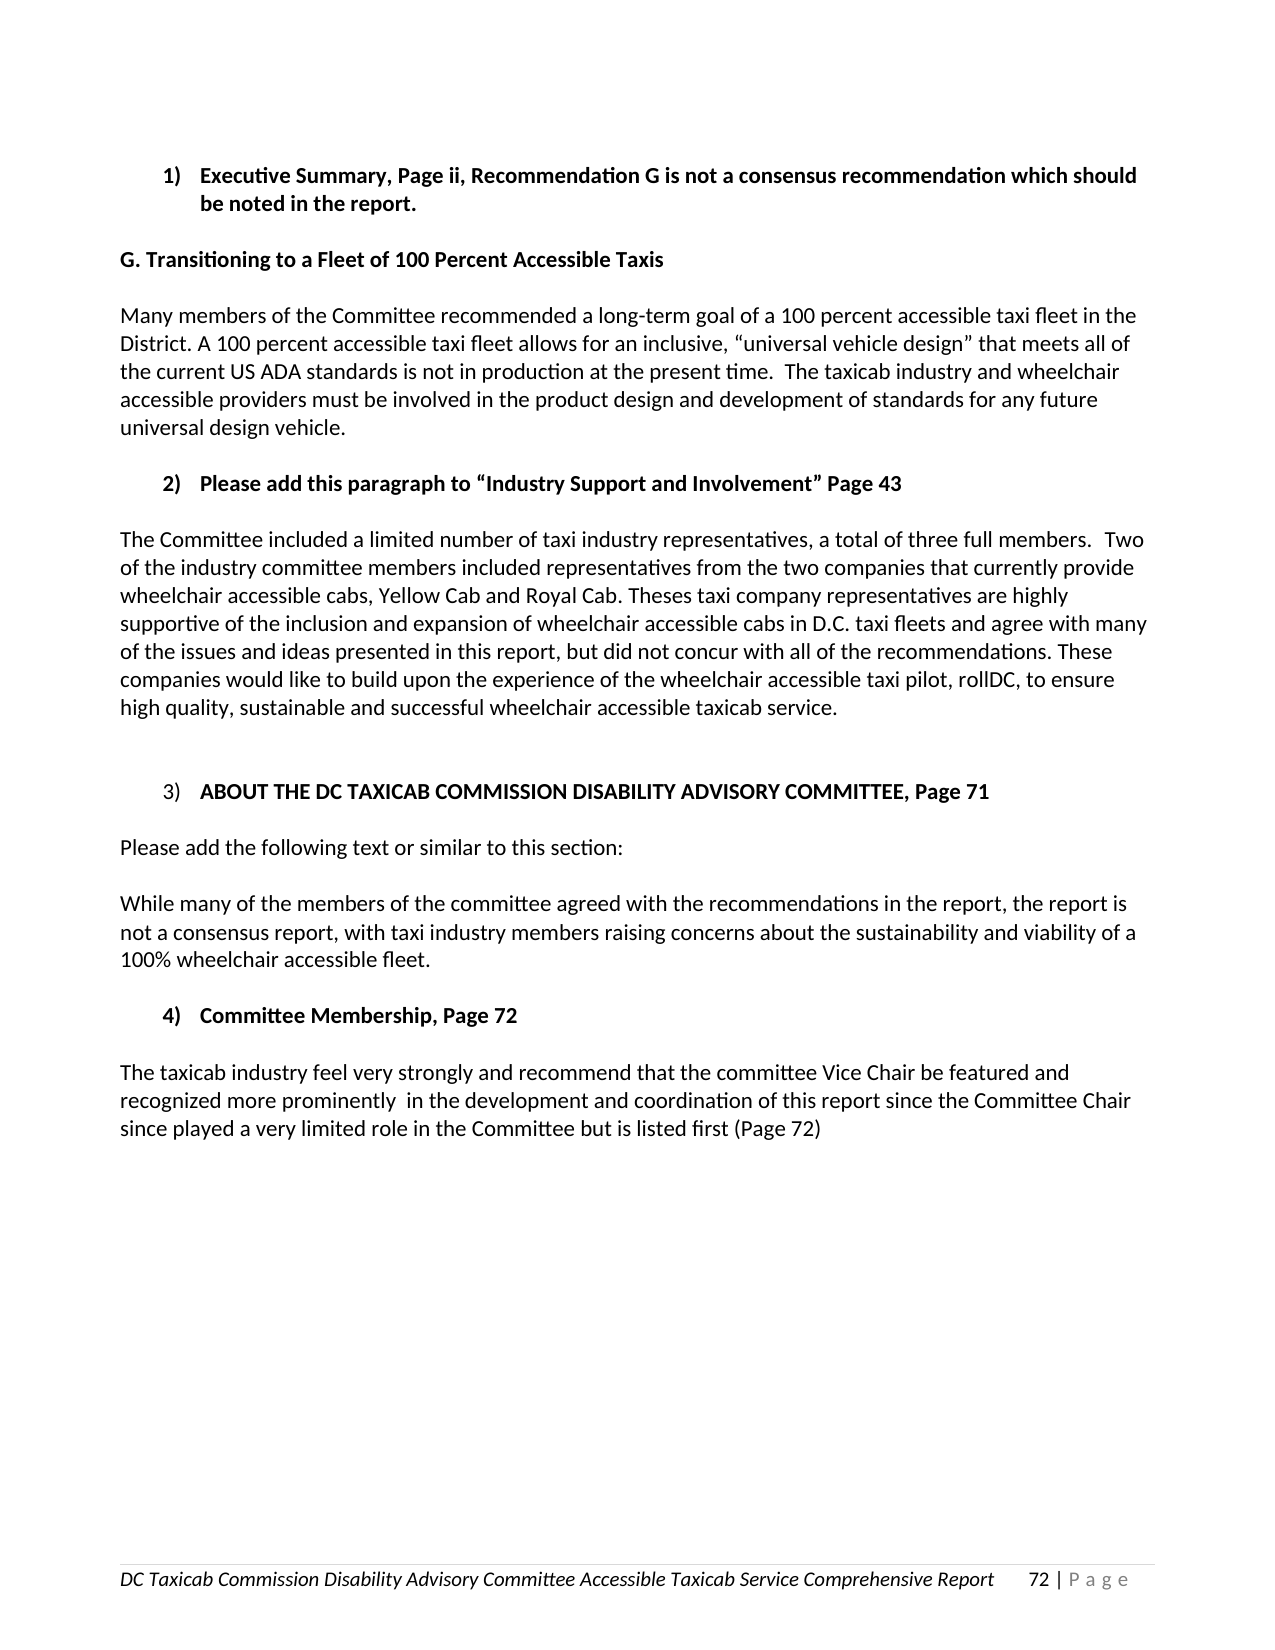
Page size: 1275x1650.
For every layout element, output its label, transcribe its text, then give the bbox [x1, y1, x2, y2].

list Please add this paragraph to “Industry Support and Involvement” Page 43 [162, 469, 1155, 497]
text G. Transitioning to a Fleet of 100 Percent Accessible Taxis [120, 245, 1155, 273]
list Executive Summary, Page ii, Recommendation G is not a consensus recommendation which should be noted in the report. [162, 161, 1155, 217]
list ABOUT THE DC TAXICAB COMMISSION DISABILITY ADVISORY COMMITTEE, Page 71 [162, 777, 1155, 806]
text The Committee included a limited number of taxi industry representatives, a total of three full members. Two of the industry committee members included representatives from the two companies that currently provide wheelchair accessible cabs, Yellow Cab and Royal Cab. Theses taxi company representatives are highly supportive of the inclusion and expansion of wheelchair accessible cabs in D.C. taxi fleets and agree with many of the issues and ideas presented in this report, but did not concur with all of the recommendations. These companies would like to build upon the experience of the wheelchair accessible taxi pilot, rollDC, to ensure high quality, sustainable and successful wheelchair accessible taxicab service. [120, 525, 1155, 721]
text Many members of the Committee recommended a long-term goal of a 100 percent accessible taxi fleet in the District. A 100 percent accessible taxi fleet allows for an inclusive, “universal vehicle design” that meets all of the current US ADA standards is not in production at the present time. The taxicab industry and wheelchair accessible providers must be involved in the product design and development of standards for any future universal design vehicle. [120, 301, 1155, 441]
text Please add the following text or similar to this section: [120, 833, 1155, 862]
text The taxicab industry feel very strongly and recommend that the committee Vice Chair be featured and recognized more prominently in the development and coordination of this report since the Committee Chair since played a very limited role in the Committee but is listed first (Page 72) [120, 1058, 1155, 1142]
text While many of the members of the committee agreed with the recommendations in the report, the report is not a consensus report, with taxi industry members raising concerns about the sustainability and viability of a 100% wheelchair accessible fleet. [120, 889, 1155, 974]
list Committee Membership, Page 72 [162, 1002, 1155, 1030]
